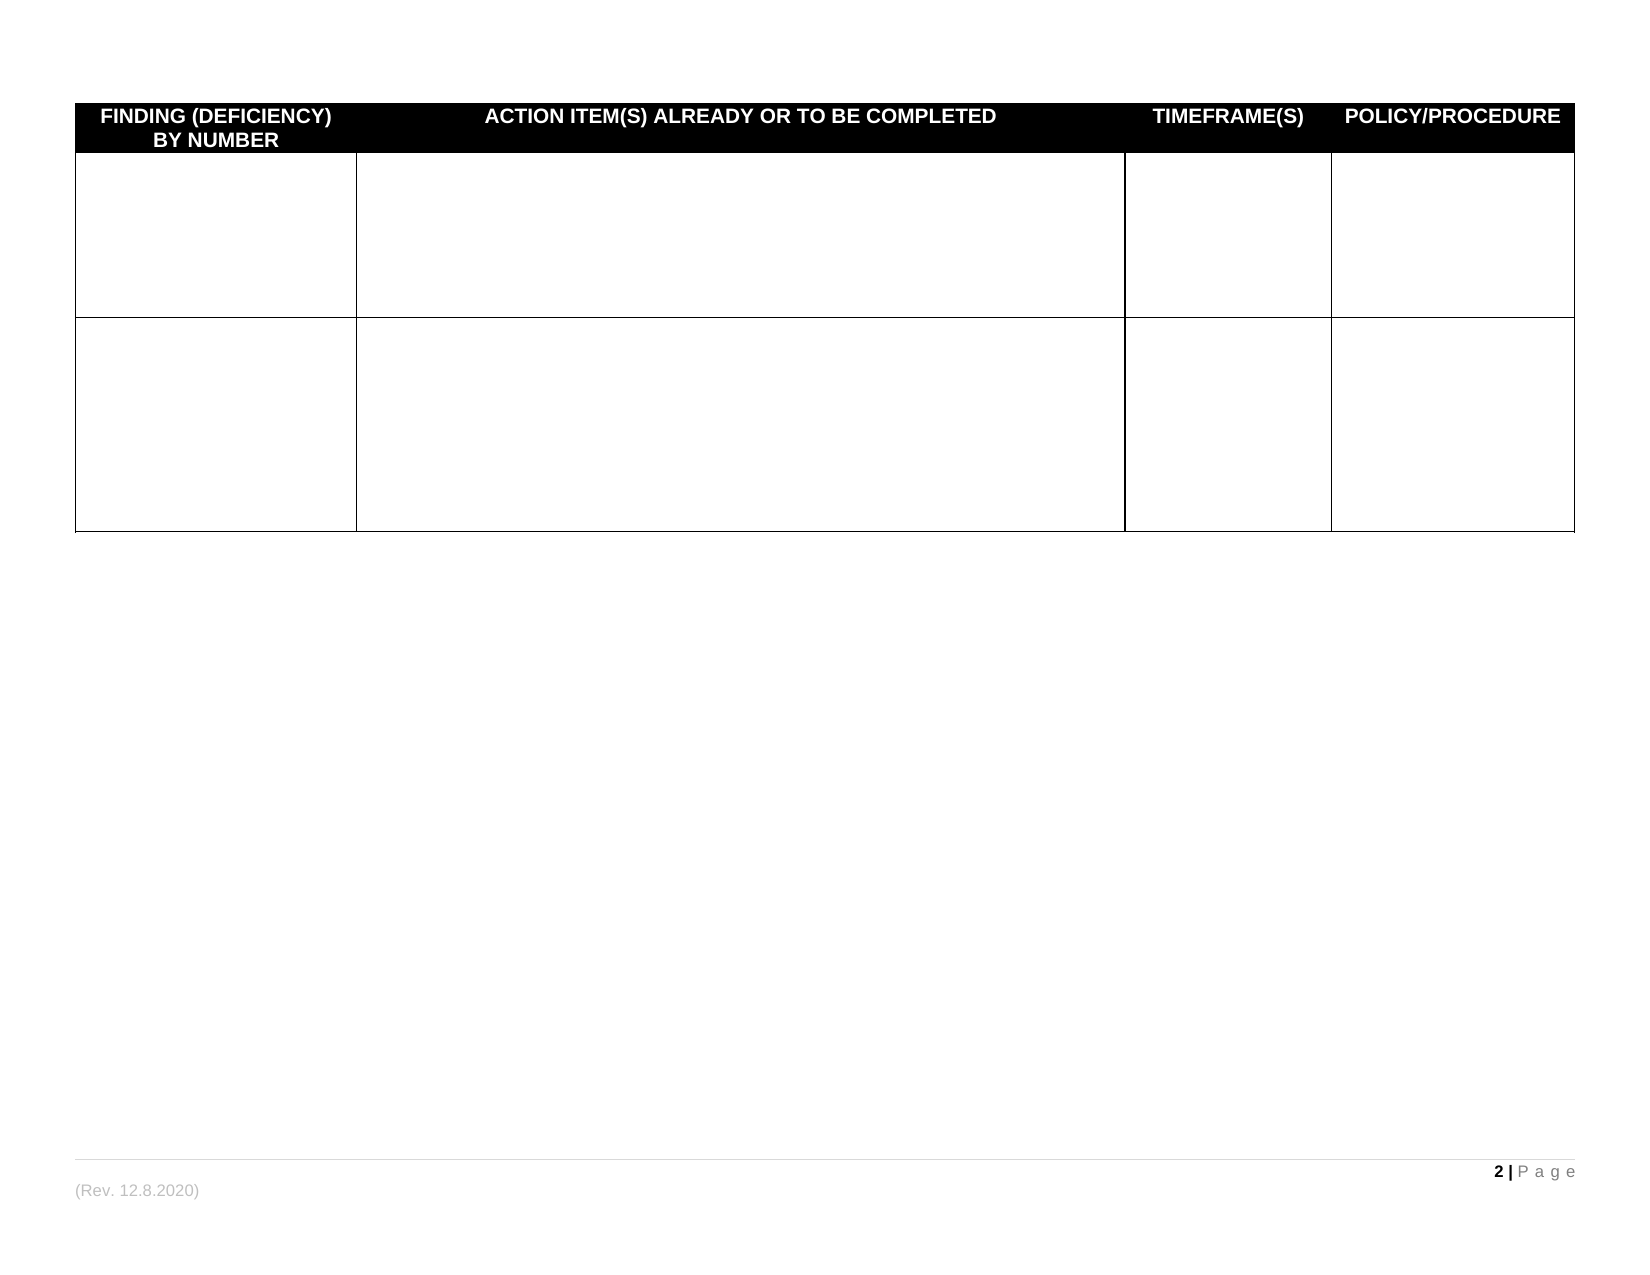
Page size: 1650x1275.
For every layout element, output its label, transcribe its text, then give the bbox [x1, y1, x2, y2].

table_cell [76, 153, 356, 317]
table_cell [357, 153, 1124, 317]
table_cell [1126, 318, 1331, 531]
table_cell [1332, 153, 1574, 317]
table_header POLICY/PROCEDURE [1332, 104, 1574, 152]
table_cell [357, 318, 1124, 531]
table_header FINDING (DEFICIENCY) BY NUMBER [76, 104, 356, 152]
table_cell [76, 318, 356, 531]
table_header TIMEFRAME(S) [1126, 104, 1331, 152]
table_header ACTION ITEM(S) ALREADY OR TO BE COMPLETED [357, 104, 1124, 152]
table_cell [1126, 153, 1331, 317]
table_cell [1332, 318, 1574, 531]
